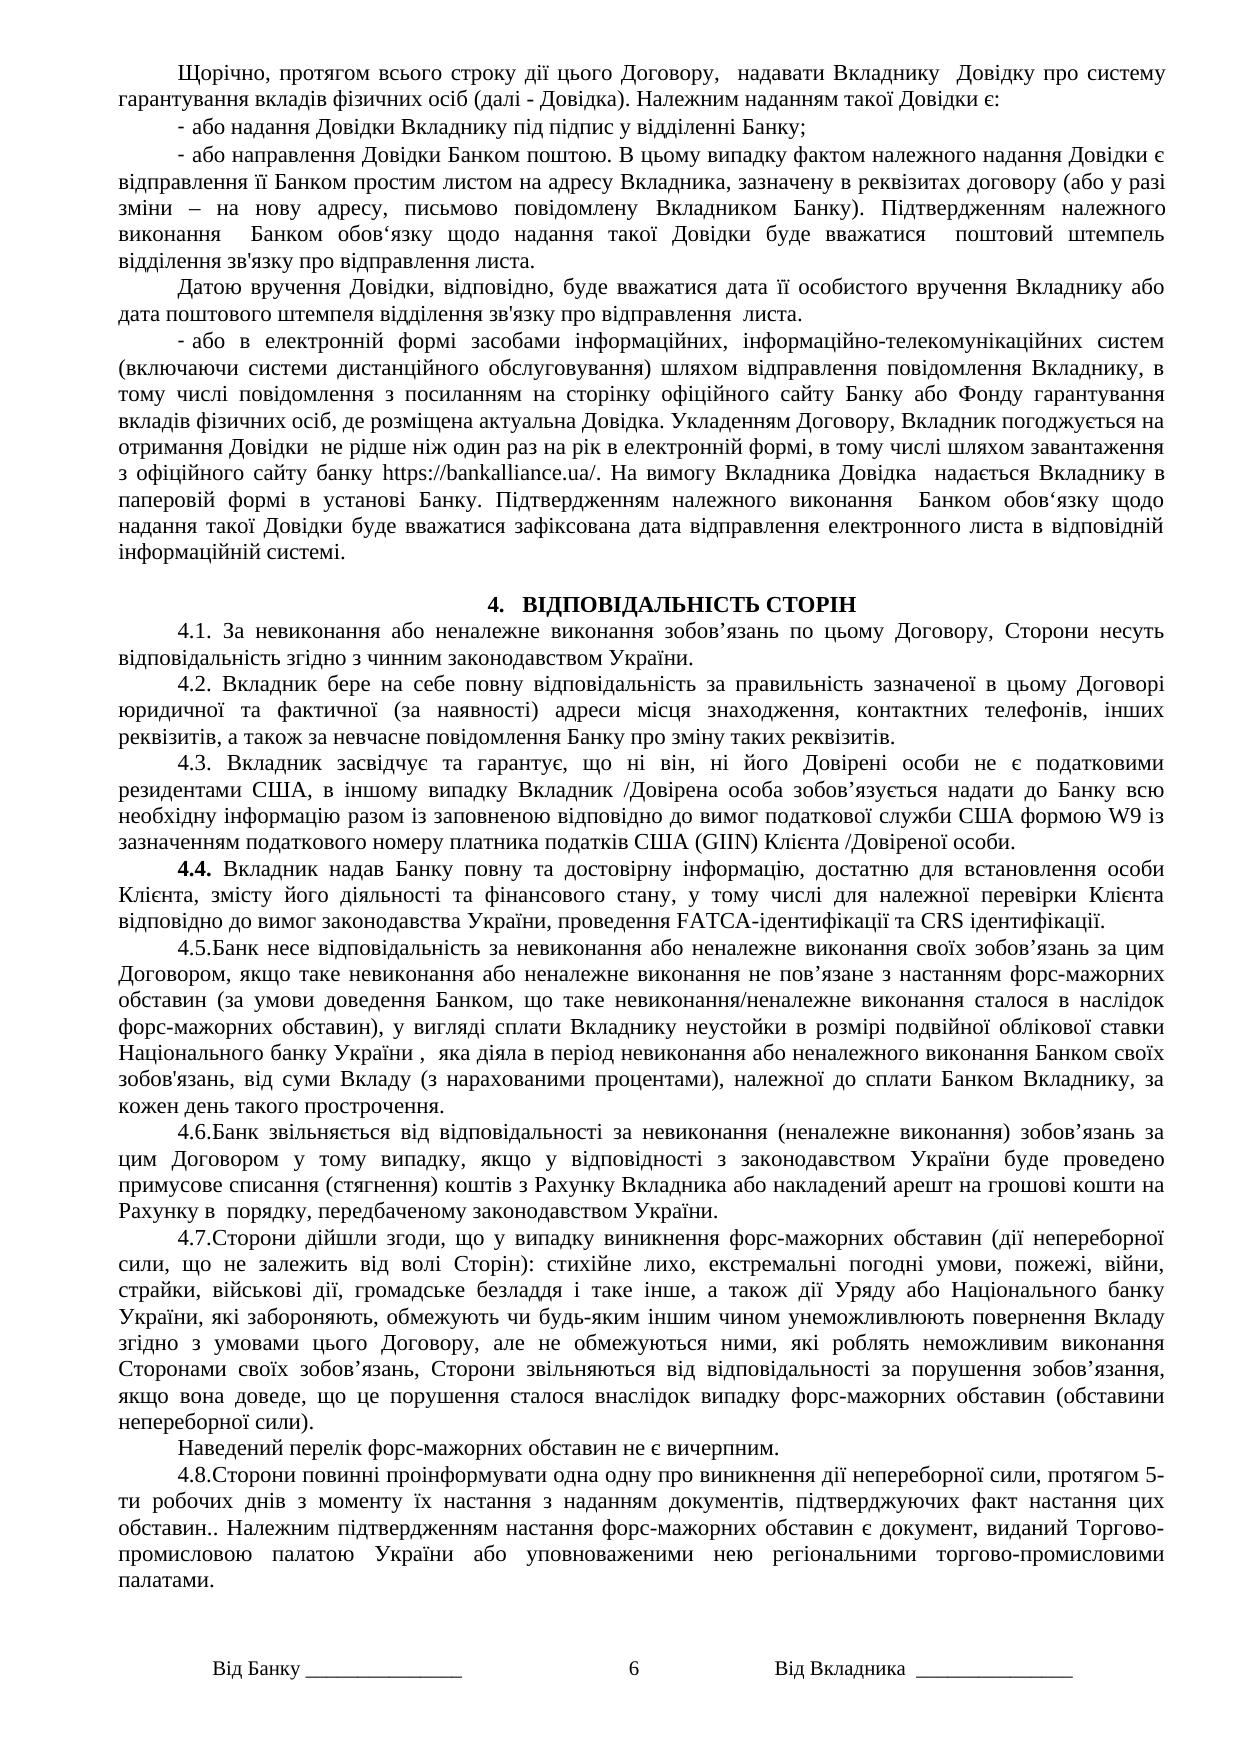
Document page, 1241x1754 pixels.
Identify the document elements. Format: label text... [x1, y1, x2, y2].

list Сторони повинні проінформувати одна одну про виникнення дії непереборної сили, протягом 5-ти робочих днів з моменту їх настання з наданням документів, підтверджуючих факт настання цих обставин.. Належним підтвердженням настання форс-мажорних обставин є документ, виданий Торгово-промисловою палатою України або уповноваженими нею регіональними торгово-промисловими палатами. [118, 1461, 1166, 1593]
text Щорічно, протягом всього строку дії цього Договору, надавати Вкладнику Довідку про систему гарантування вкладів фізичних осіб (далі - Довідка). Належним наданням такої Довідки є: [118, 59, 1166, 112]
list або направлення Довідки Банком поштою. В цьому випадку фактом належного надання Довідки є відправлення її Банком простим листом на адресу Вкладника, зазначену в реквізитах договору (або у разі зміни – на нову адресу, письмово повідомлену Вкладником Банку). Підтвердженням належного виконання Банком обов‘язку щодо надання такої Довідки буде вважатися поштовий штемпель відділення зв'язку про відправлення листа. [118, 140, 1166, 273]
list Сторони дійшли згоди, що у випадку виникнення форс-мажорних обставин (дії непереборної сили, що не залежить від волі Сторін): стихійне лихо, екстремальні погодні умови, пожежі, війни, страйки, військові дії, громадське безладдя і таке інше, а також дії Уряду або Національного банку України, які забороняють, обмежують чи будь-яким іншим чином унеможливлюють повернення Вкладу згідно з умовами цього Договору, але не обмежуються ними, які роблять неможливим виконання Сторонами своїх зобов’язань, Сторони звільняються від відповідальності за порушення зобов’язання, якщо вона доведе, що це порушення сталося внаслідок випадку форс-мажорних обставин (обставини непереборної сили). [118, 1224, 1166, 1434]
list Датою вручення Довідки, відповідно, буде вважатися дата її особистого вручення Вкладнику або дата поштового штемпеля відділення зв'язку про відправлення листа. [118, 273, 1166, 326]
text Наведений перелік форс-мажорних обставин не є вичерпним. [177, 1434, 1166, 1461]
list Вкладник надав Банку повну та достовірну інформацію, достатню для встановлення особи Клієнта, змісту його діяльності та фінансового стану, у тому числі для належної перевірки Клієнта відповідно до вимог законодавства України, проведення FATCA-ідентифікації та CRS ідентифікації. [118, 855, 1166, 934]
list Вкладник бере на себе повну відповідальність за правильність зазначеної в цьому Договорі юридичної та фактичної (за наявності) адреси місця знаходження, контактних телефонів, інших реквізитів, а також за невчасне повідомлення Банку про зміну таких реквізитів. [118, 670, 1166, 749]
list Банк несе відповідальність за невиконання або неналежне виконання своїх зобов’язань за цим Договором, якщо таке невиконання або неналежне виконання не пов’язане з настанням форс-мажорних обставин (за умови доведення Банком, що таке невиконання/неналежне виконання сталося в наслідок форс-мажорних обставин), у вигляді сплати Вкладнику неустойки в розмірі подвійної облікової ставки Національного банку України , яка діяла в період невиконання або неналежного виконання Банком своїх зобов'язань, від суми Вкладу (з нарахованими процентами), належної до сплати Банком Вкладнику, за кожен день такого прострочення. [118, 934, 1166, 1118]
list За невиконання або неналежне виконання зобов’язань по цьому Договору, Сторони несуть відповідальність згідно з чинним законодавством України. [118, 617, 1166, 670]
list або в електронній формі засобами інформаційних, інформаційно-телекомунікаційних систем (включаючи системи дистанційного обслуговування) шляхом відправлення повідомлення Вкладнику, в тому числі повідомлення з посиланням на сторінку офіційного сайту Банку або Фонду гарантування вкладів фізичних осіб, де розміщена актуальна Довідка. Укладенням Договору, Вкладник погоджується на отримання Довідки не рідше ніж один раз на рік в електронній формі, в тому числі шляхом завантаження з офіційного сайту банку https://bankalliance.ua/. На вимогу Вкладника Довідка надається Вкладнику в паперовій формі в установі Банку. Підтвердженням належного виконання Банком обов‘язку щодо надання такої Довідки буде вважатися зафіксована дата відправлення електронного листа в відповідній інформаційній системі. [118, 326, 1166, 565]
list Вкладник засвідчує та гарантує, що ні він, ні його Довірені особи не є податковими резидентами США, в іншому випадку Вкладник /Довірена особа зобов’язується надати до Банку всю необхідну інформацію разом із заповненою відповідно до вимог податкової служби США формою W9 із зазначенням податкового номеру платника податків США (GIIN) Клієнта /Довіреної особи. [118, 749, 1166, 855]
list Банк звільняється від відповідальності за невиконання (неналежне виконання) зобов’язань за цим Договором у тому випадку, якщо у відповідності з законодавством України буде проведено примусове списання (стягнення) коштів з Рахунку Вкладника або накладений арешт на грошові кошти на Рахунку в порядку, передбаченому законодавством України. [118, 1118, 1166, 1224]
list ВІДПОВІДАЛЬНІСТЬ СТОРІН [118, 591, 1166, 617]
list або надання Довідки Вкладнику під підпис у відділенні Банку; [118, 112, 1166, 140]
